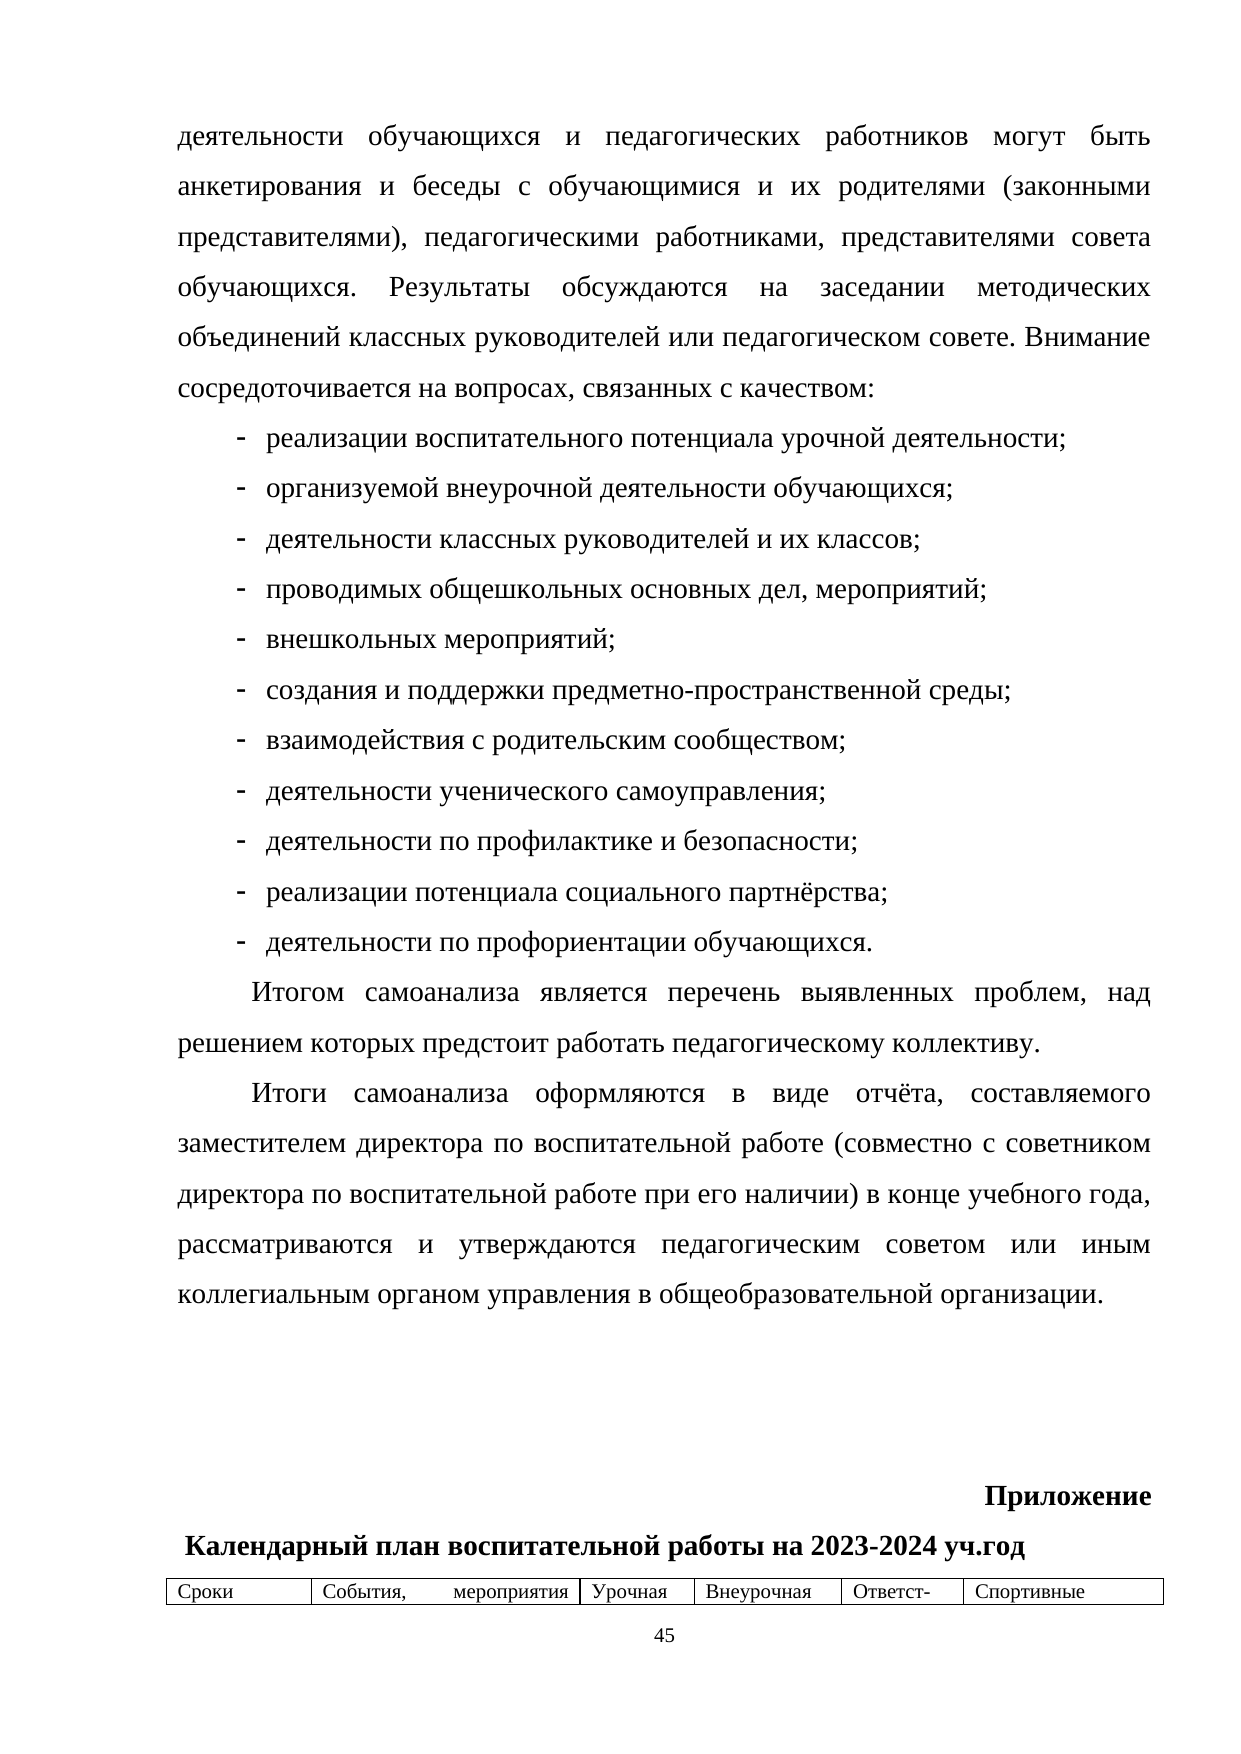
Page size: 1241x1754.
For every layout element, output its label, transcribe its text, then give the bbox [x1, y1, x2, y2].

list организуемой внеурочной деятельности обучающихся; [177, 470, 1152, 504]
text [177, 118, 1152, 403]
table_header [964, 1579, 1163, 1603]
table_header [312, 1579, 579, 1603]
list реализации воспитательного потенциала урочной деятельности; [177, 420, 1152, 454]
text Итоги самоанализа оформляются в виде отчёта, составляемого заместителем директора по воспитательной работе (совместно с советником директора по воспитательной работе при его наличии) в конце учебного года, рассматриваются и утверждаются педагогическим советом или иным коллегиальным органом управления в общеобразовательной организации. [177, 1075, 1152, 1310]
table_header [581, 1579, 694, 1603]
list создания и поддержки предметно-пространственной среды; [177, 672, 1152, 706]
list проводимых общешкольных основных дел, мероприятий; [177, 571, 1152, 605]
list реализации потенциала социального партнёрства; [177, 874, 1152, 907]
text Итогом самоанализа является перечень выявленных проблем, над решением которых предстоит работать педагогическому коллективу. [177, 974, 1152, 1058]
table_header Ответст-венные [842, 1579, 963, 1603]
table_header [695, 1579, 841, 1603]
list внешкольных мероприятий; [177, 622, 1152, 655]
text Календарный план воспитательной работы на 2023-2024 уч.год [177, 1528, 1152, 1562]
list взаимодействия с родительским сообществом; [177, 722, 1152, 756]
list деятельности по профориентации обучающихся. [177, 924, 1152, 958]
table_header Сроки [167, 1579, 311, 1603]
text Приложение [177, 1478, 1152, 1511]
list деятельности ученического самоуправления; [177, 773, 1152, 807]
list деятельности по профилактике и безопасности; [177, 823, 1152, 857]
list деятельности классных руководителей и их классов; [177, 521, 1152, 554]
